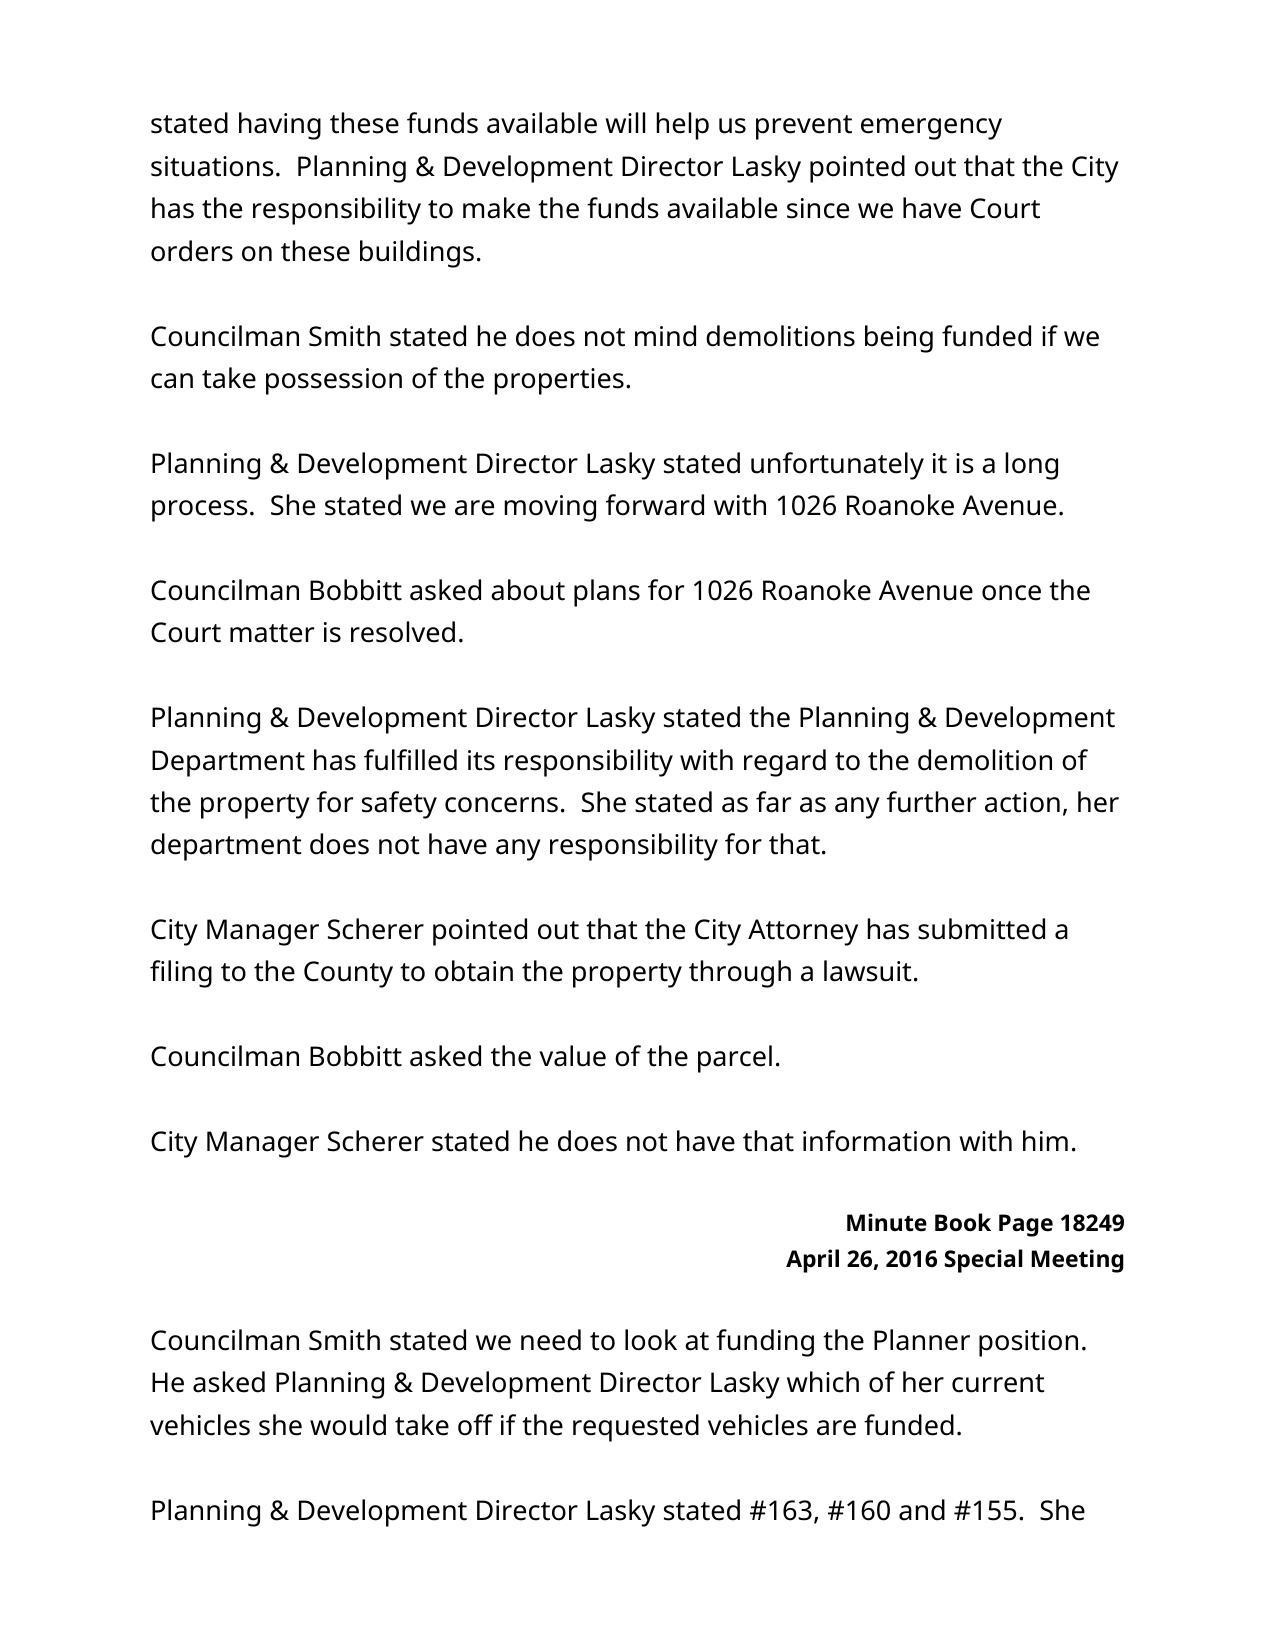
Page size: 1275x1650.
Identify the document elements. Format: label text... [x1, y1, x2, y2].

text Planning & Development Director Lasky stated the Planning & Development Department has fulfilled its responsibility with regard to the demolition of the property for safety concerns. She stated as far as any further action, her department does not have any responsibility for that. [150, 698, 1125, 863]
text City Manager Scherer stated he does not have that information with him. [150, 1122, 1125, 1159]
text City Manager Scherer pointed out that the City Attorney has submitted a filing to the County to obtain the property through a lawsuit. [150, 911, 1125, 990]
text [150, 1491, 1125, 1528]
text Minute Book Page 18249 [150, 1207, 1125, 1238]
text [150, 105, 1125, 269]
text Councilman Bobbitt asked about plans for 1026 Roanoke Avenue once the Court matter is resolved. [150, 571, 1125, 651]
text Councilman Smith stated he does not mind demolitions being funded if we can take possession of the properties. [150, 317, 1125, 396]
text Councilman Smith stated we need to look at funding the Planner position. He asked Planning & Development Director Lasky which of her current vehicles she would take off if the requested vehicles are funded. [150, 1322, 1125, 1443]
text Planning & Development Director Lasky stated unfortunately it is a long process. She stated we are moving forward with 1026 Roanoke Avenue. [150, 444, 1125, 523]
list April 26, 2016 Special Meeting [150, 1243, 1125, 1274]
text Councilman Bobbitt asked the value of the parcel. [150, 1038, 1125, 1074]
